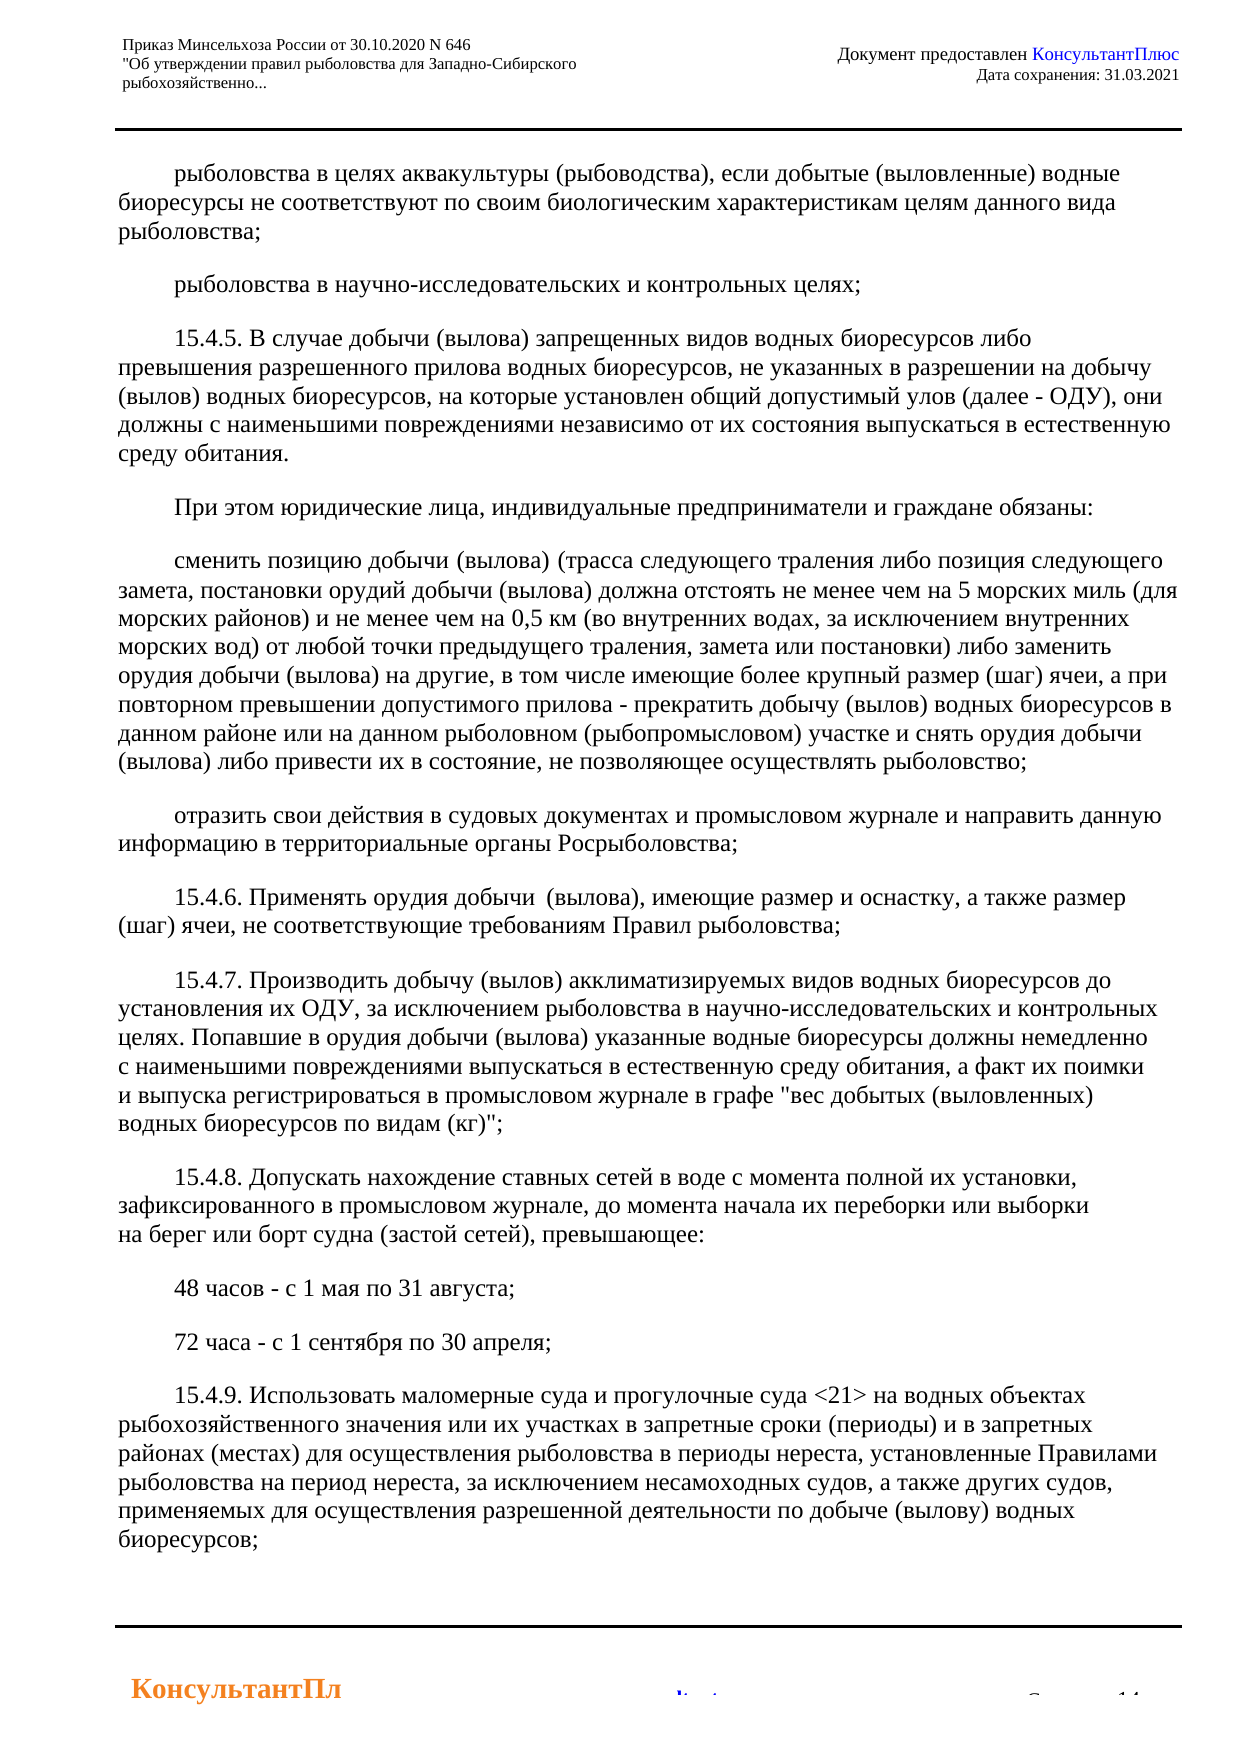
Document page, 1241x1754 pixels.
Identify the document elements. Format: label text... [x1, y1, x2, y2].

text отразить свои действия в судовых документах и промысловом журнале и направить данную информацию в территориальные органы Росрыболовства; [118, 800, 1194, 857]
text При этом юридические лица, индивидуальные предприниматели и граждане обязаны: сменить позицию добычи (вылова) (трасса следующего траления либо позиция следующего [174, 472, 1178, 579]
text 72 часа - с 1 сентября по 30 апреля; [174, 1327, 1194, 1355]
list Применять орудия добычи (вылова), имеющие размер и оснастку, а также размер [174, 882, 1194, 911]
text 48 часов - с 1 мая по 31 августа; [174, 1273, 1194, 1302]
text морских районов) и не менее чем на 0,5 км (во внутренних водах, за исключением внутренних морских вод) от любой точки предыдущего траления, замета или постановки) либо заменить орудия добычи (вылова) на другие, в том числе имеющие более крупный размер (шаг) ячеи, а при повторном превышении допустимого прилова - прекратить добычу (вылов) водных биоресурсов в данном районе или на данном рыболовном (рыбопромысловом) участке и снять орудия добычи (вылова) либо привести их в состояние, не позволяющее осуществлять рыболовство; [118, 603, 1178, 775]
list Использовать маломерные суда и прогулочные суда <21> на водных объектах рыбохозяйственного значения или их участках в запретные сроки (периоды) и в запретных районах (местах) для осуществления рыболовства в периоды нереста, установленные Правилами рыболовства на период нереста, за исключением несамоходных судов, а также других судов, применяемых для осуществления разрешенной деятельности по добыче (вылову) водных биоресурсов; [118, 1380, 1159, 1553]
text замета, постановки орудий добычи (вылова) должна отстоять не менее чем на 5 морских миль (для [118, 579, 1194, 603]
list В случае добычи (вылова) запрещенных видов водных биоресурсов либо превышения разрешенного прилова водных биоресурсов, не указанных в разрешении на добычу (вылов) водных биоресурсов, на которые установлен общий допустимый улов (далее - ОДУ), они должны с наименьшими повреждениями независимо от их состояния выпускаться в естественную среду обитания. [118, 323, 1171, 467]
text рыболовства в научно-исследовательских и контрольных целях; [174, 269, 1194, 298]
text рыболовства в целях аквакультуры (рыбоводства), если добытые (выловленные) водные биоресурсы не соответствуют по своим биологическим характеристикам целям данного вида рыболовства; [118, 158, 1194, 245]
list Производить добычу (вылов) акклиматизируемых видов водных биоресурсов до установления их ОДУ, за исключением рыболовства в научно-исследовательских и контрольных целях. Попавшие в орудия добычи (вылова) указанные водные биоресурсы должны немедленно с наименьшими повреждениями выпускаться в естественную среду обитания, а факт их поимки и выпуска регистрироваться в промысловом журнале в графе "вес добытых (выловленных) водных биоресурсов по видам (кг)"; [118, 965, 1164, 1137]
list Допускать нахождение ставных сетей в воде с момента полной их установки, зафиксированного в промысловом журнале, до момента начала их переборки или выборки на берег или борт судна (застой сетей), превышающее: [118, 1162, 1118, 1248]
text (шаг) ячеи, не соответствующие требованиям Правил рыболовства; [118, 911, 1194, 940]
